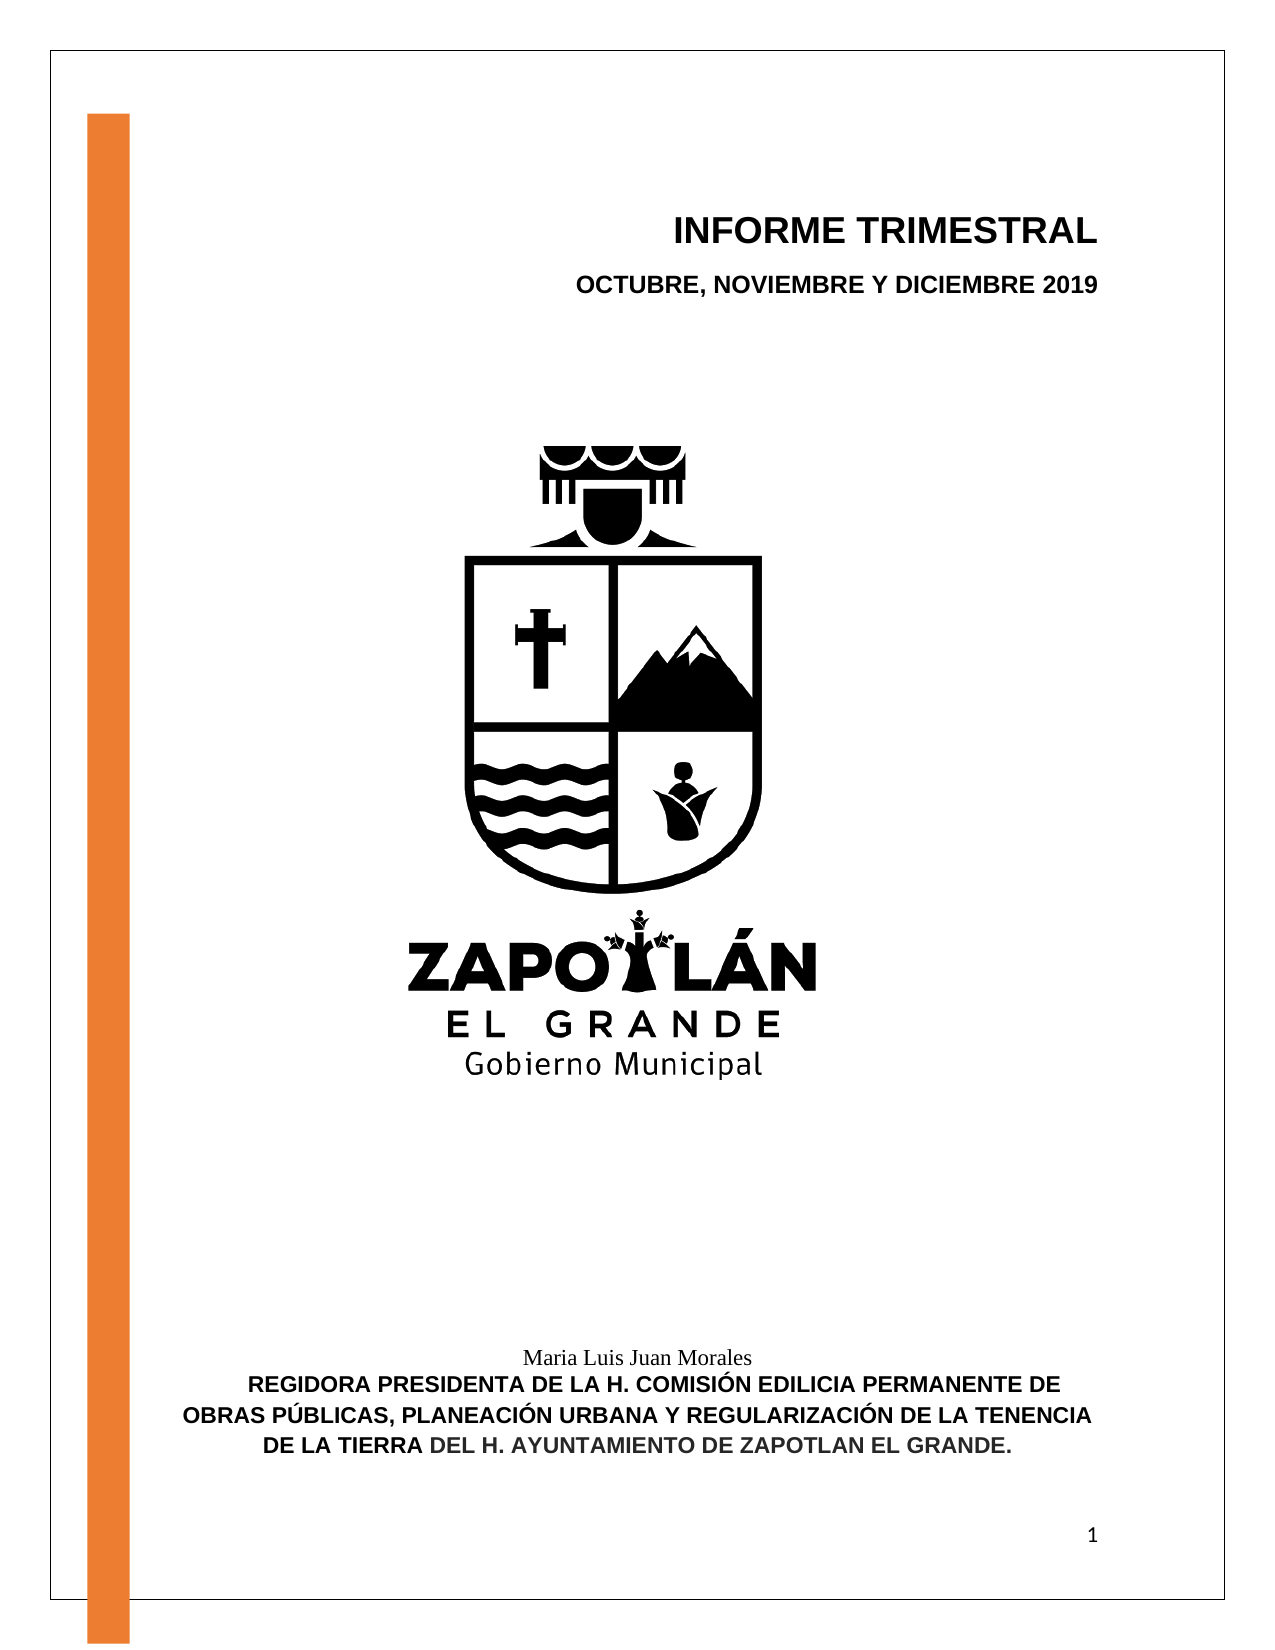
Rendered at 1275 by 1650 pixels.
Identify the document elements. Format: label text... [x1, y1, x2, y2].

picture [408, 446, 816, 1080]
text REGIDORA PRESIDENTA DE LA H. COMISIÓN EDILICIA PERMANENTE DE OBRAS PÚBLICAS, PLANEACIÓN URBANA Y REGULARIZACIÓN DE LA TENENCIA DE LA TIERRA DEL H. AYUNTAMIENTO DE ZAPOTLAN EL GRANDE. [177, 1370, 1098, 1459]
text OCTUBRE, NOVIEMBRE Y DICIEMBRE 2019 [177, 270, 1098, 299]
text INFORME TRIMESTRAL [177, 148, 1098, 251]
